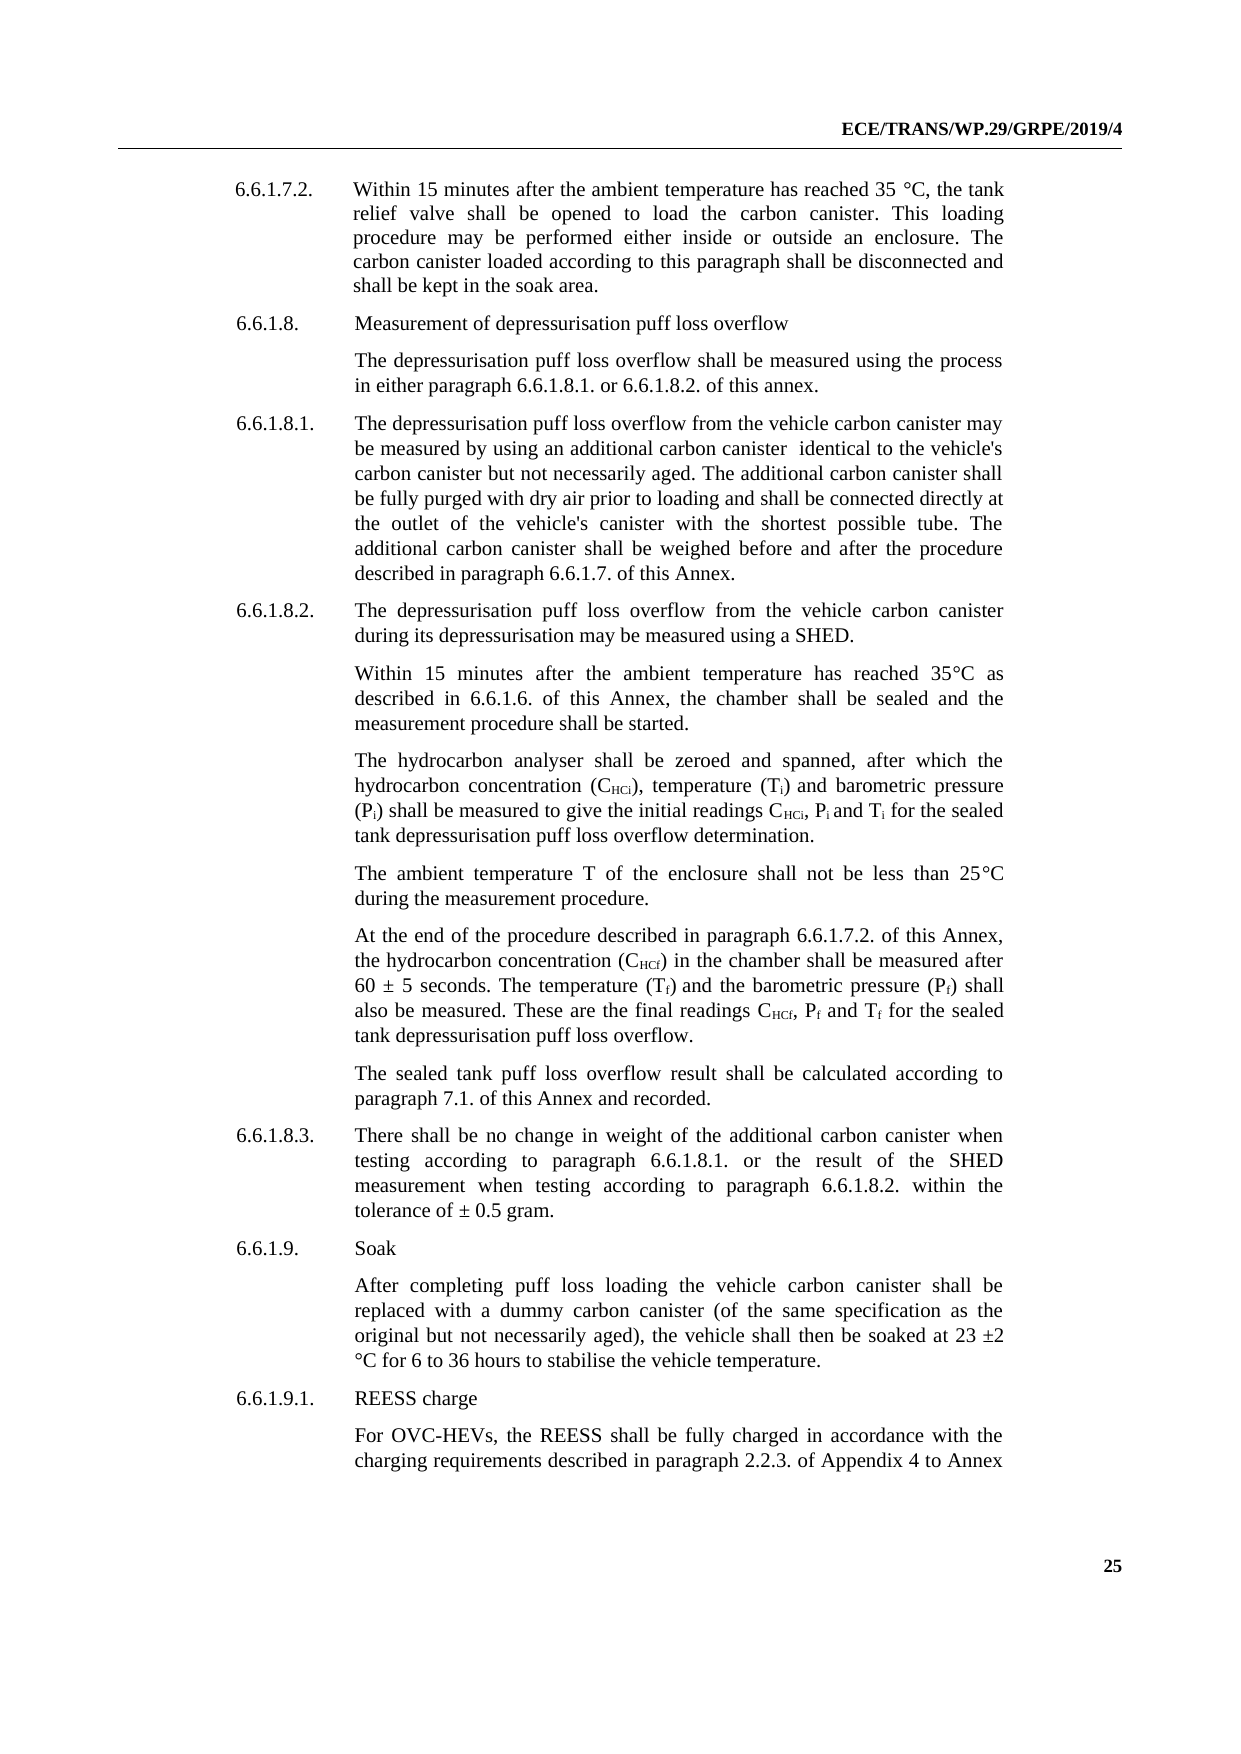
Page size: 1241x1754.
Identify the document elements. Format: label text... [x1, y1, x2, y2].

text The ambient temperature T of the enclosure shall not be less than 25°C during the measurement procedure. [354, 860, 1004, 910]
text At the end of the procedure described in paragraph 6.6.1.7.2. of this Annex, the hydrocarbon concentration (CHCf) in the chamber shall be measured after 60 ± 5 seconds. The temperature (Tf) and the barometric pressure (Pf) shall also be measured. These are the final readings CHCf, Pf and Tf for the sealed tank depressurisation puff loss overflow. [354, 922, 1004, 1047]
text 6.6.1.7.2. Within 15 minutes after the ambient temperature has reached 35 °C, the tank relief valve shall be opened to load the carbon canister. This loading procedure may be performed either inside or outside an enclosure. The carbon canister loaded according to this paragraph shall be disconnected and shall be kept in the soak area. [235, 177, 1004, 297]
text 6.6.1.8.1. The depressurisation puff loss overflow from the vehicle carbon canister may be measured by using an additional carbon canister identical to the vehicle's carbon canister but not necessarily aged. The additional carbon canister shall be fully purged with dry air prior to loading and shall be connected directly at the outlet of the vehicle's canister with the shortest possible tube. The additional carbon canister shall be weighed before and after the procedure described in paragraph 6.6.1.7. of this Annex. [236, 410, 1004, 585]
text 6.6.1.8. Measurement of depressurisation puff loss overflow [236, 310, 1004, 335]
text 6.6.1.8.2. The depressurisation puff loss overflow from the vehicle carbon canister during its depressurisation may be measured using a SHED. [236, 597, 1004, 647]
text Within 15 minutes after the ambient temperature has reached 35°C as described in 6.6.1.6. of this Annex, the chamber shall be sealed and the measurement procedure shall be started. [354, 660, 1004, 735]
text 6.6.1.8.3. There shall be no change in weight of the additional carbon canister when testing according to paragraph 6.6.1.8.1. or the result of the SHED measurement when testing according to paragraph 6.6.1.8.2. within the tolerance of ± 0.5 gram. [236, 1122, 1004, 1222]
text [354, 1422, 1004, 1472]
text The depressurisation puff loss overflow shall be measured using the process in either paragraph 6.6.1.8.1. or 6.6.1.8.2. of this annex. [236, 347, 1004, 397]
text 6.6.1.9. Soak [236, 1235, 1004, 1260]
text The sealed tank puff loss overflow result shall be calculated according to paragraph 7.1. of this Annex and recorded. [354, 1060, 1004, 1110]
text The hydrocarbon analyser shall be zeroed and spanned, after which the hydrocarbon concentration (CHCi), temperature (Ti) and barometric pressure (Pi) shall be measured to give the initial readings CHCi, Pi and Ti for the sealed tank depressurisation puff loss overflow determination. [354, 747, 1004, 847]
text 6.6.1.9.1. REESS charge [236, 1385, 1004, 1410]
text After completing puff loss loading the vehicle carbon canister shall be replaced with a dummy carbon canister (of the same specification as the original but not necessarily aged), the vehicle shall then be soaked at 23 ±2 °C for 6 to 36 hours to stabilise the vehicle temperature. [354, 1272, 1004, 1372]
